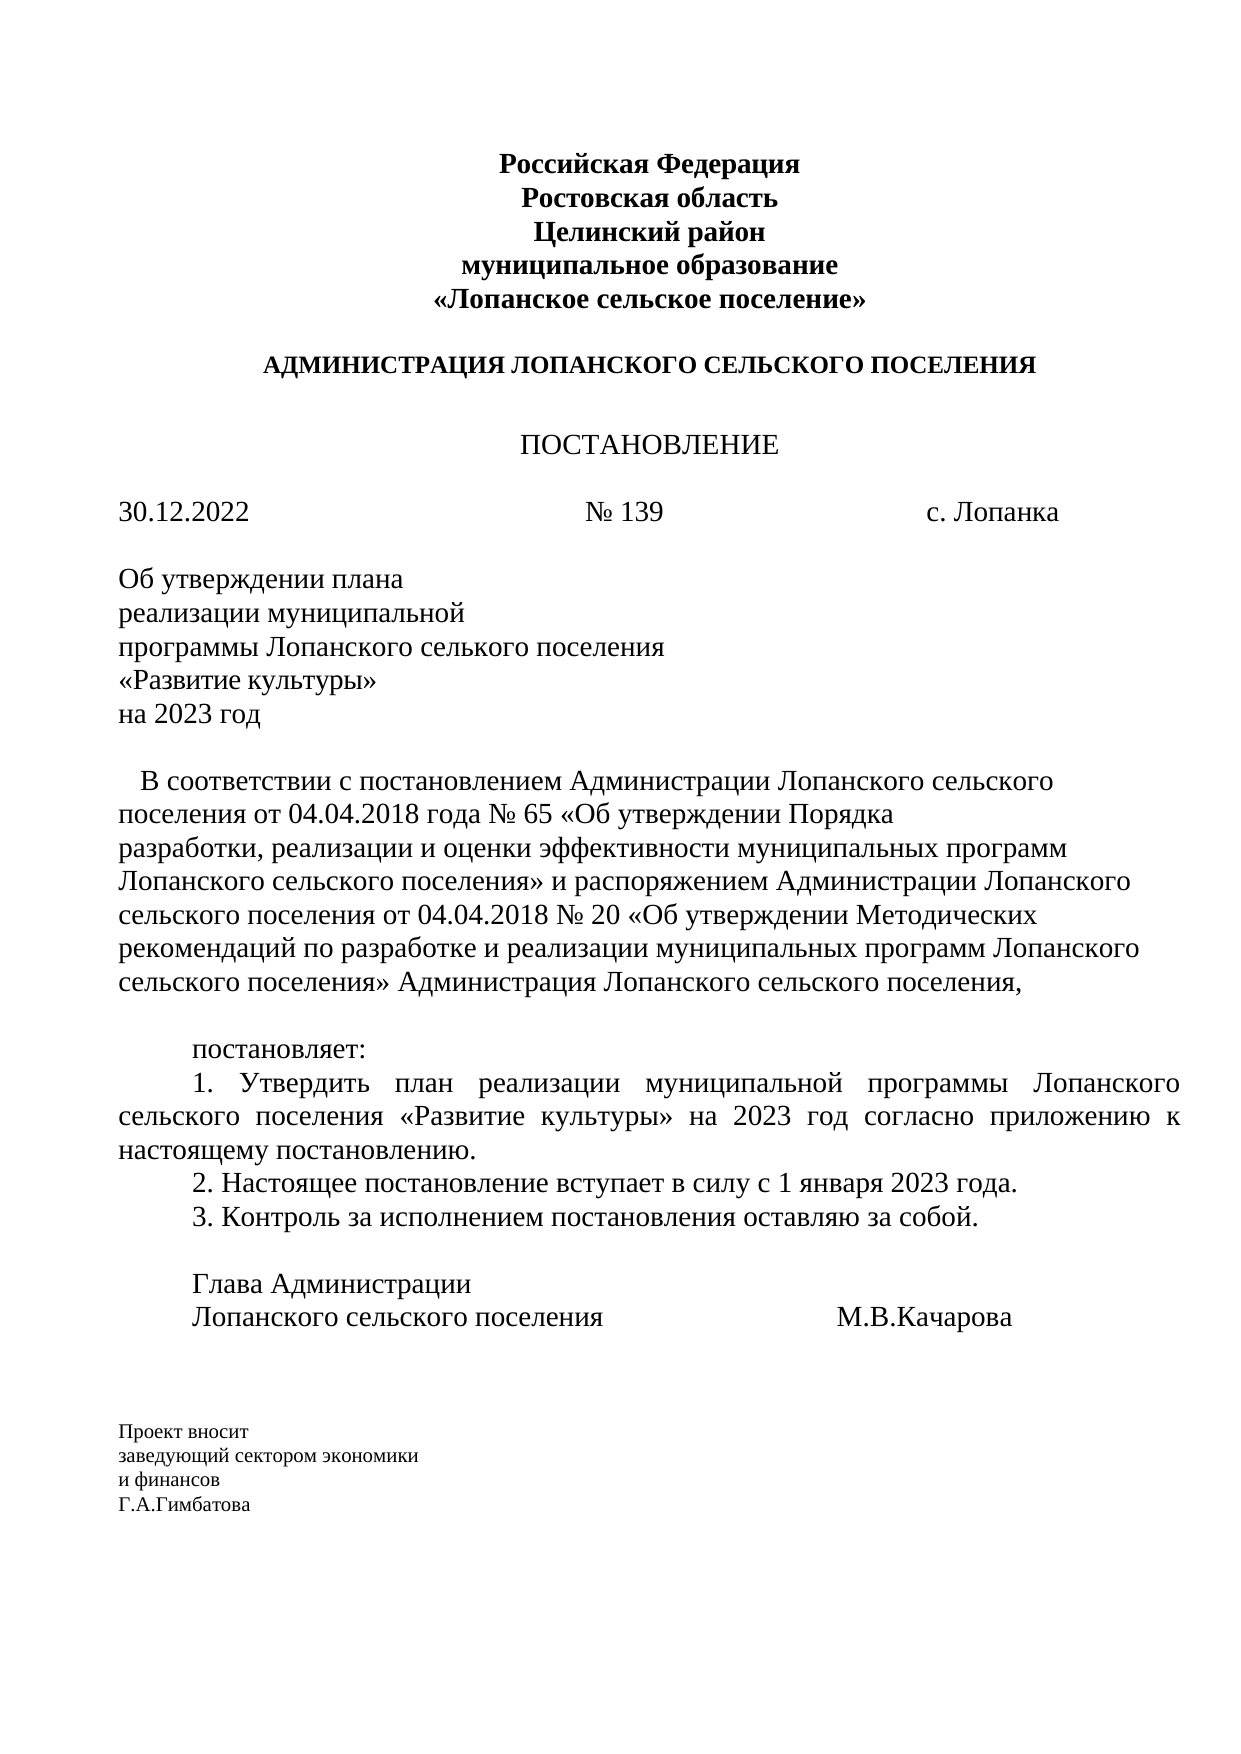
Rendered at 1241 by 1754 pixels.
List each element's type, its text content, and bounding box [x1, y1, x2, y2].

text 2. Настоящее постановление вступает в силу с 1 января 2023 года. [118, 1165, 1181, 1199]
text программы Лопанского селького поселения [118, 629, 1181, 662]
text Лопанского сельского поселения М.В.Качарова [118, 1299, 1181, 1333]
text 1. Утвердить план реализации муниципальной программы Лопанского сельского поселения «Развитие культуры» на 2023 год согласно приложению к настоящему постановлению. [118, 1065, 1181, 1165]
text муниципальное образование [118, 248, 1181, 282]
text Г.А.Гимбатова [118, 1491, 1181, 1516]
text В соответствии с постановлением Администрации Лопанского сельского поселения от 04.04.2018 года № 65 «Об утверждении Порядка [118, 763, 1181, 830]
text постановляет: [118, 1031, 1181, 1065]
text 30.12.2022 № 139 с. Лопанка [118, 494, 1181, 528]
text Лопанского сельского поселения» и распоряжением Администрации Лопанского сельского поселения от 04.04.2018 № 20 «Об утверждении Методических рекомендаций по разработке и реализации муниципальных программ Лопанского сельского поселения» Администрация Лопанского сельского поселения, [118, 863, 1181, 998]
text заведующий сектором экономики [118, 1443, 1181, 1467]
text Ростовская область [118, 180, 1181, 214]
text 3. Контроль за исполнением постановления оставляю за собой. [118, 1199, 1181, 1232]
text Глава Администрации [118, 1266, 1181, 1299]
text Проект вносит [118, 1419, 1181, 1443]
text Целинский район [118, 214, 1181, 248]
text «Лопанское сельское поселение» [118, 282, 1181, 316]
text ПОСТАНОВЛЕНИЕ [118, 427, 1181, 461]
text разработки, реализации и оценки эффективности муниципальных программ [118, 830, 1181, 863]
text Об утверждении плана [118, 562, 1181, 595]
text АДМИНИСТРАЦИЯ ЛОПАНСКОГО СЕЛЬСКОГО ПОСЕЛЕНИЯ [118, 350, 1181, 378]
text на 2023 год [118, 696, 1181, 729]
text Российская Федерация [118, 147, 1181, 180]
text и финансов [118, 1467, 1181, 1491]
text «Развитие культуры» [118, 662, 1181, 696]
text реализации муниципальной [118, 595, 1181, 629]
